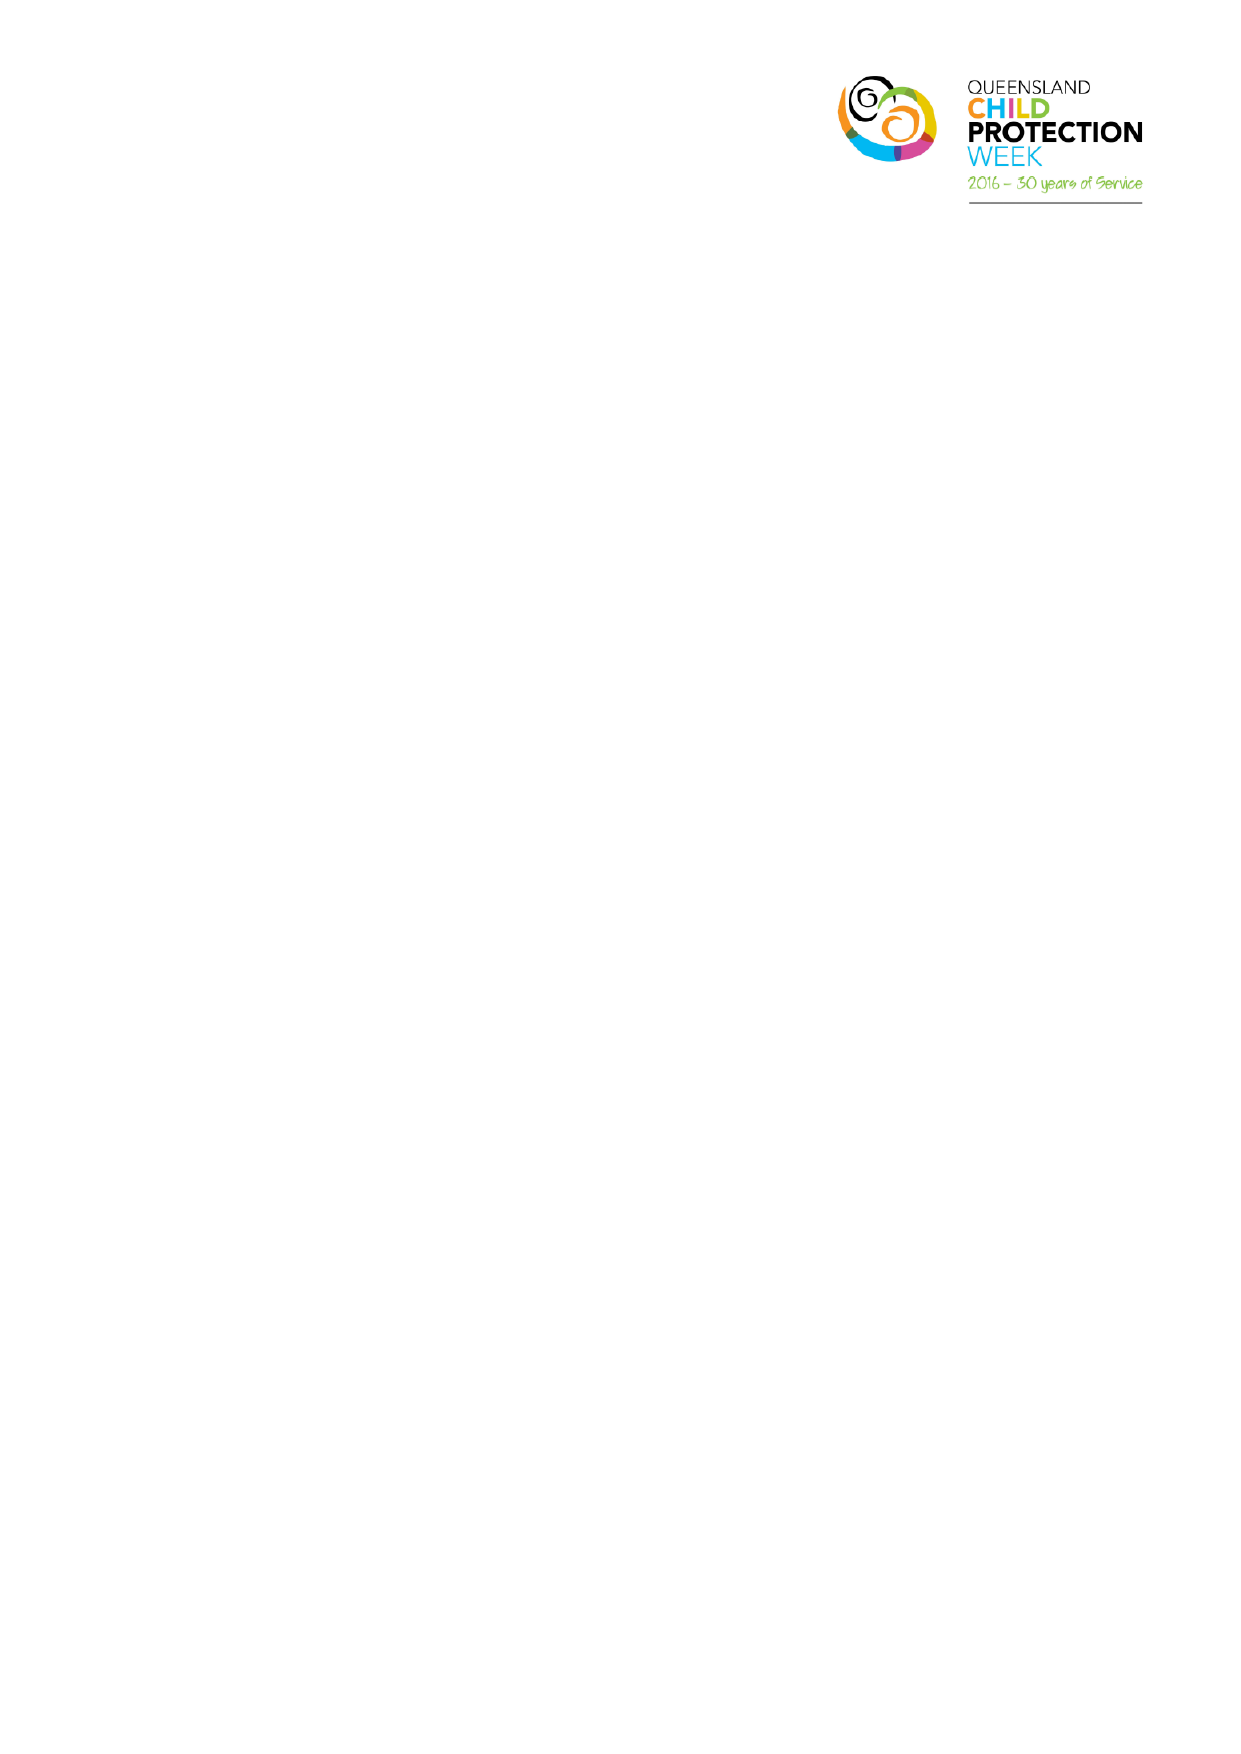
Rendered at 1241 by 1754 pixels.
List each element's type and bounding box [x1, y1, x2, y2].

picture [825, 48, 1175, 218]
